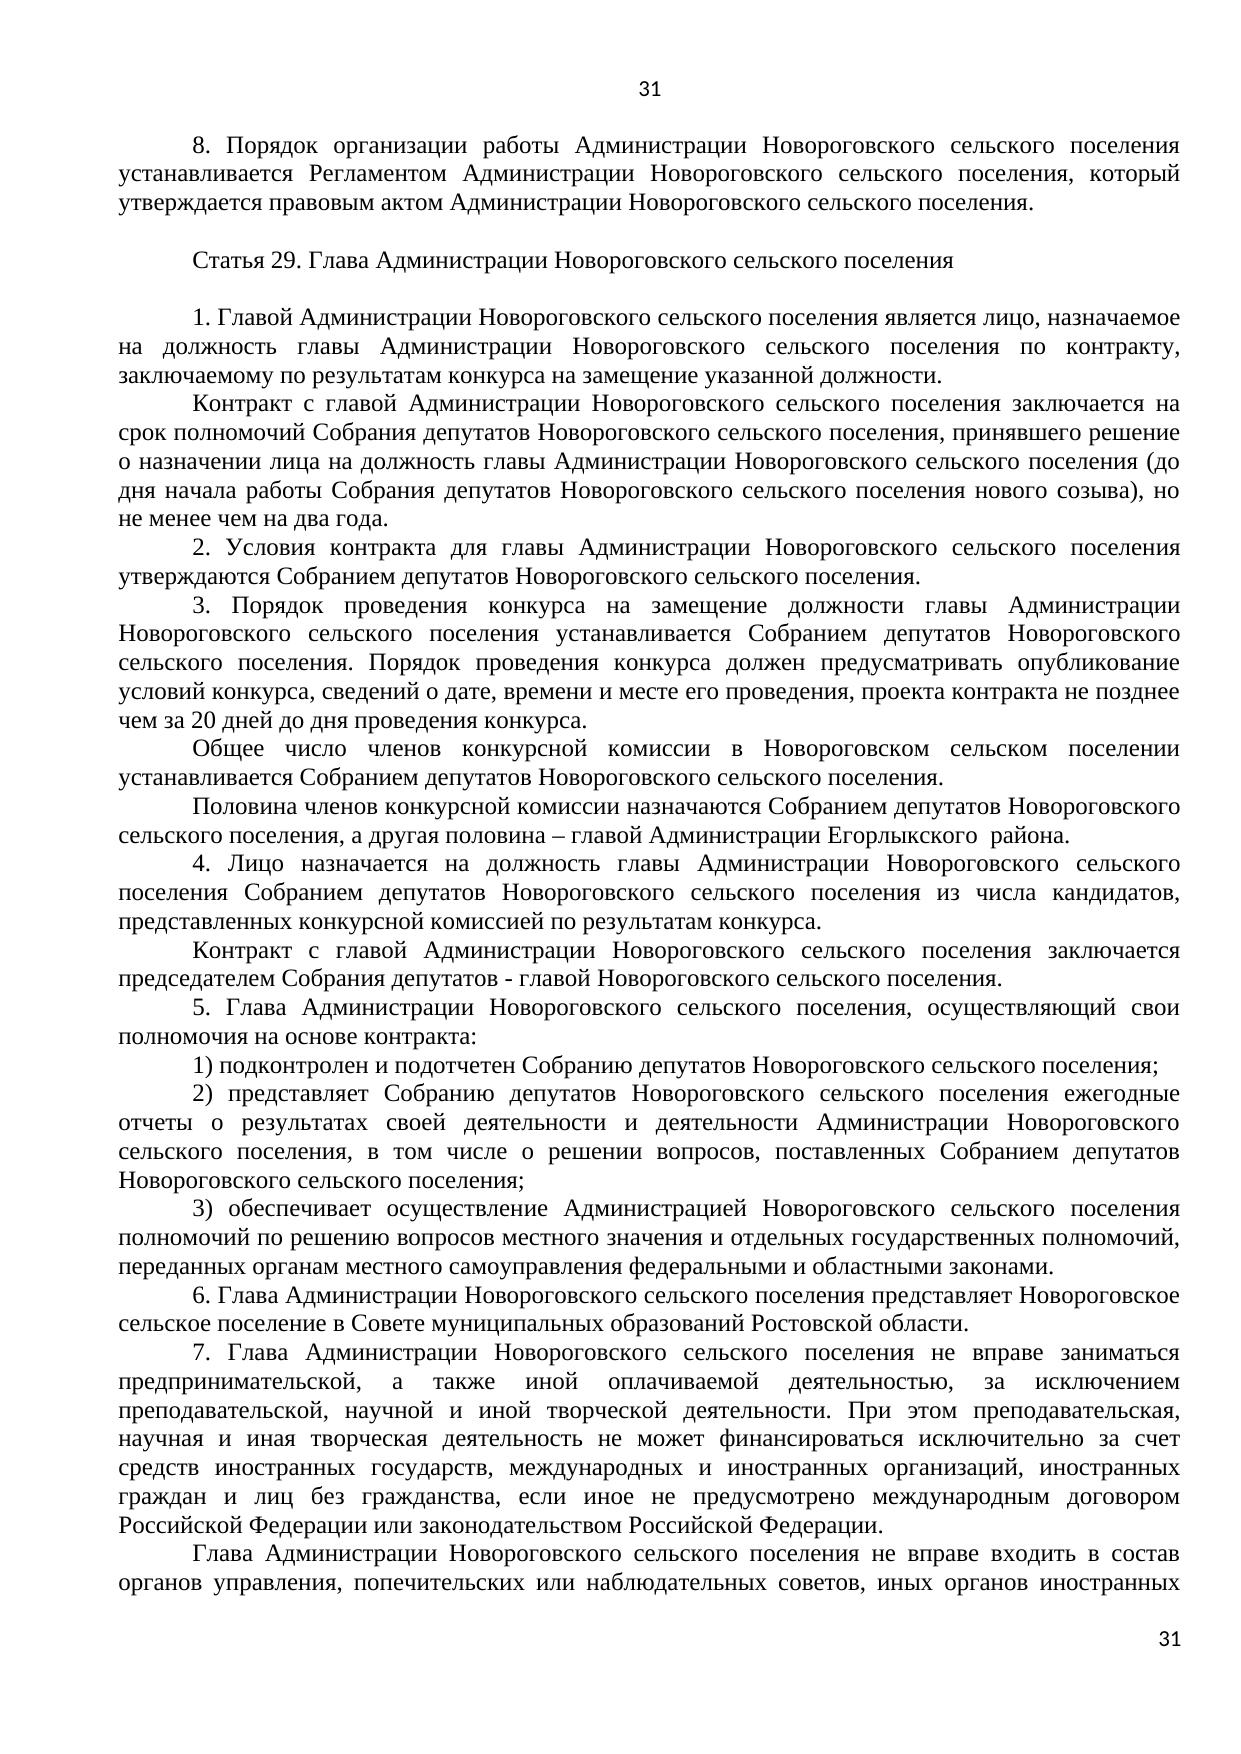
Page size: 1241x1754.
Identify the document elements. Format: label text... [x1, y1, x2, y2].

text 7. Глава Администрации Новороговского сельского поселения не вправе заниматься предпринимательской, а также иной оплачиваемой деятельностью, за исключением преподавательской, научной и иной творческой деятельности. При этом преподавательская, научная и иная творческая деятельность не может финансироваться исключительно за счет средств иностранных государств, международных и иностранных организаций, иностранных граждан и лиц без гражданства, если иное не предусмотрено международным договором Российской Федерации или законодательством Российской Федерации. [118, 1337, 1181, 1538]
text Контракт с главой Администрации Новороговского сельского поселения заключается председателем Собрания депутатов - главой Новороговского сельского поселения. [118, 935, 1181, 992]
text 4. Лицо назначается на должность главы Администрации Новороговского сельского поселения Собранием депутатов Новороговского сельского поселения из числа кандидатов, представленных конкурсной комиссией по результатам конкурса. [118, 848, 1181, 935]
text Статья 29. Глава Администрации Новороговского сельского поселения [118, 245, 1181, 273]
text 3. Порядок проведения конкурса на замещение должности главы Администрации Новороговского сельского поселения устанавливается Собранием депутатов Новороговского сельского поселения. Порядок проведения конкурса должен предусматривать опубликование условий конкурса, сведений о дате, времени и месте его проведения, проекта контракта не позднее чем за 20 дней до дня проведения конкурса. [118, 590, 1181, 733]
text 8. Порядок организации работы Администрации Новороговского сельского поселения устанавливается Регламентом Администрации Новороговского сельского поселения, который утверждается правовым актом Администрации Новороговского сельского поселения. [118, 130, 1181, 216]
text 1. Главой Администрации Новороговского сельского поселения является лицо, назначаемое на должность главы Администрации Новороговского сельского поселения по контракту, заключаемому по результатам конкурса на замещение указанной должности. [118, 302, 1181, 388]
text 3) обеспечивает осуществление Администрацией Новороговского сельского поселения полномочий по решению вопросов местного значения и отдельных государственных полномочий, переданных органам местного самоуправления федеральными и областными законами. [118, 1193, 1181, 1280]
text 2) представляет Собранию депутатов Новороговского сельского поселения ежегодные отчеты о результатах своей деятельности и деятельности Администрации Новороговского сельского поселения, в том числе о решении вопросов, поставленных Собранием депутатов Новороговского сельского поселения; [118, 1078, 1181, 1193]
text 2. Условия контракта для главы Администрации Новороговского сельского поселения утверждаются Собранием депутатов Новороговского сельского поселения. [118, 532, 1181, 590]
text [118, 1538, 1181, 1596]
text 1) подконтролен и подотчетен Собранию депутатов Новороговского сельского поселения; [118, 1050, 1181, 1078]
text 6. Глава Администрации Новороговского сельского поселения представляет Новороговское сельское поселение в Совете муниципальных образований Ростовской области. [118, 1280, 1181, 1337]
text Контракт с главой Администрации Новороговского сельского поселения заключается на срок полномочий Собрания депутатов Новороговского сельского поселения, принявшего решение о назначении лица на должность главы Администрации Новороговского сельского поселения (до дня начала работы Собрания депутатов Новороговского сельского поселения нового созыва), но не менее чем на два года. [118, 388, 1181, 532]
text 5. Глава Администрации Новороговского сельского поселения, осуществляющий свои полномочия на основе контракта: [118, 992, 1181, 1050]
text Общее число членов конкурсной комиссии в Новороговском сельском поселении устанавливается Собранием депутатов Новороговского сельского поселения. [118, 733, 1181, 791]
text Половина членов конкурсной комиссии назначаются Собранием депутатов Новороговского сельского поселения, а другая половина – главой Администрации Егорлыкского района. [118, 791, 1181, 848]
